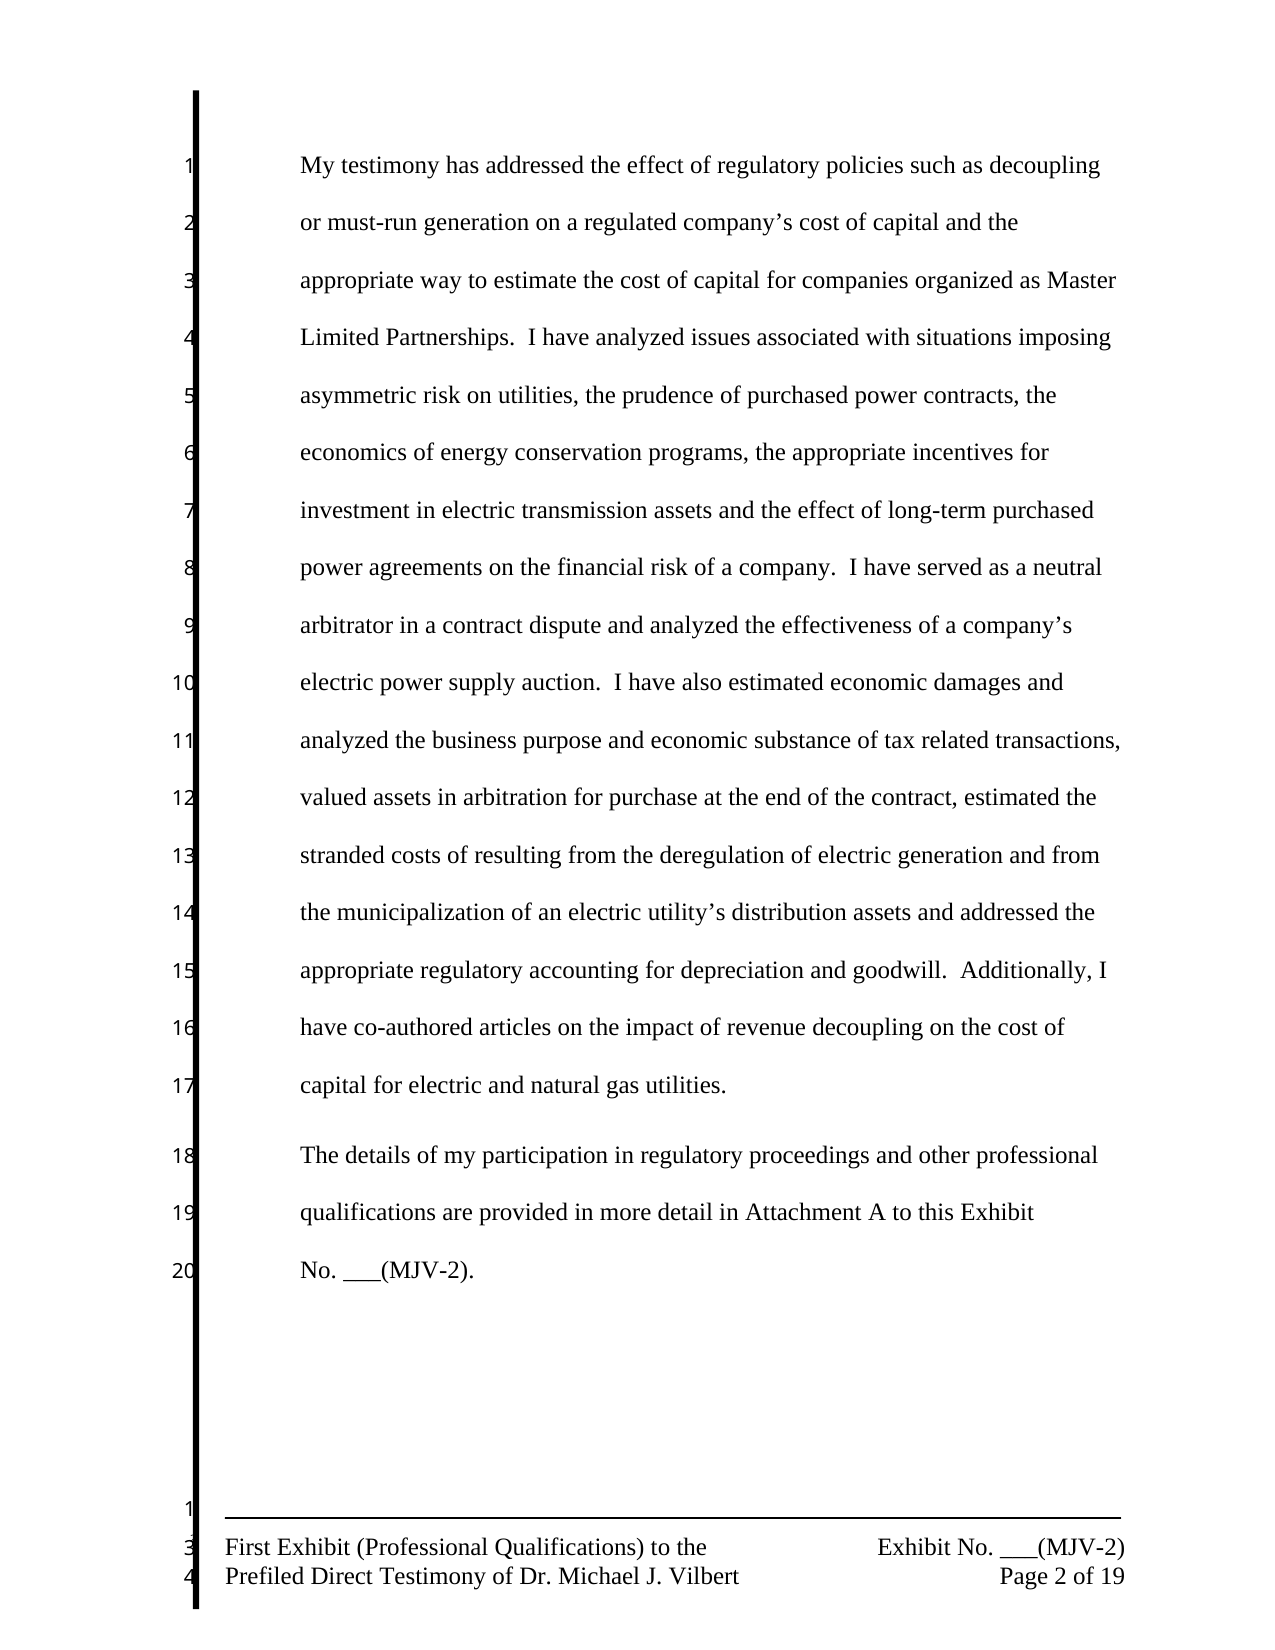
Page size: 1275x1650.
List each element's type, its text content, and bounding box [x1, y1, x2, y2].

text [300, 150, 1125, 1099]
text The details of my participation in regulatory proceedings and other professional qualifications are provided in more detail in Attachment A to this Exhibit No. ___(MJV-2). [300, 1140, 1125, 1284]
